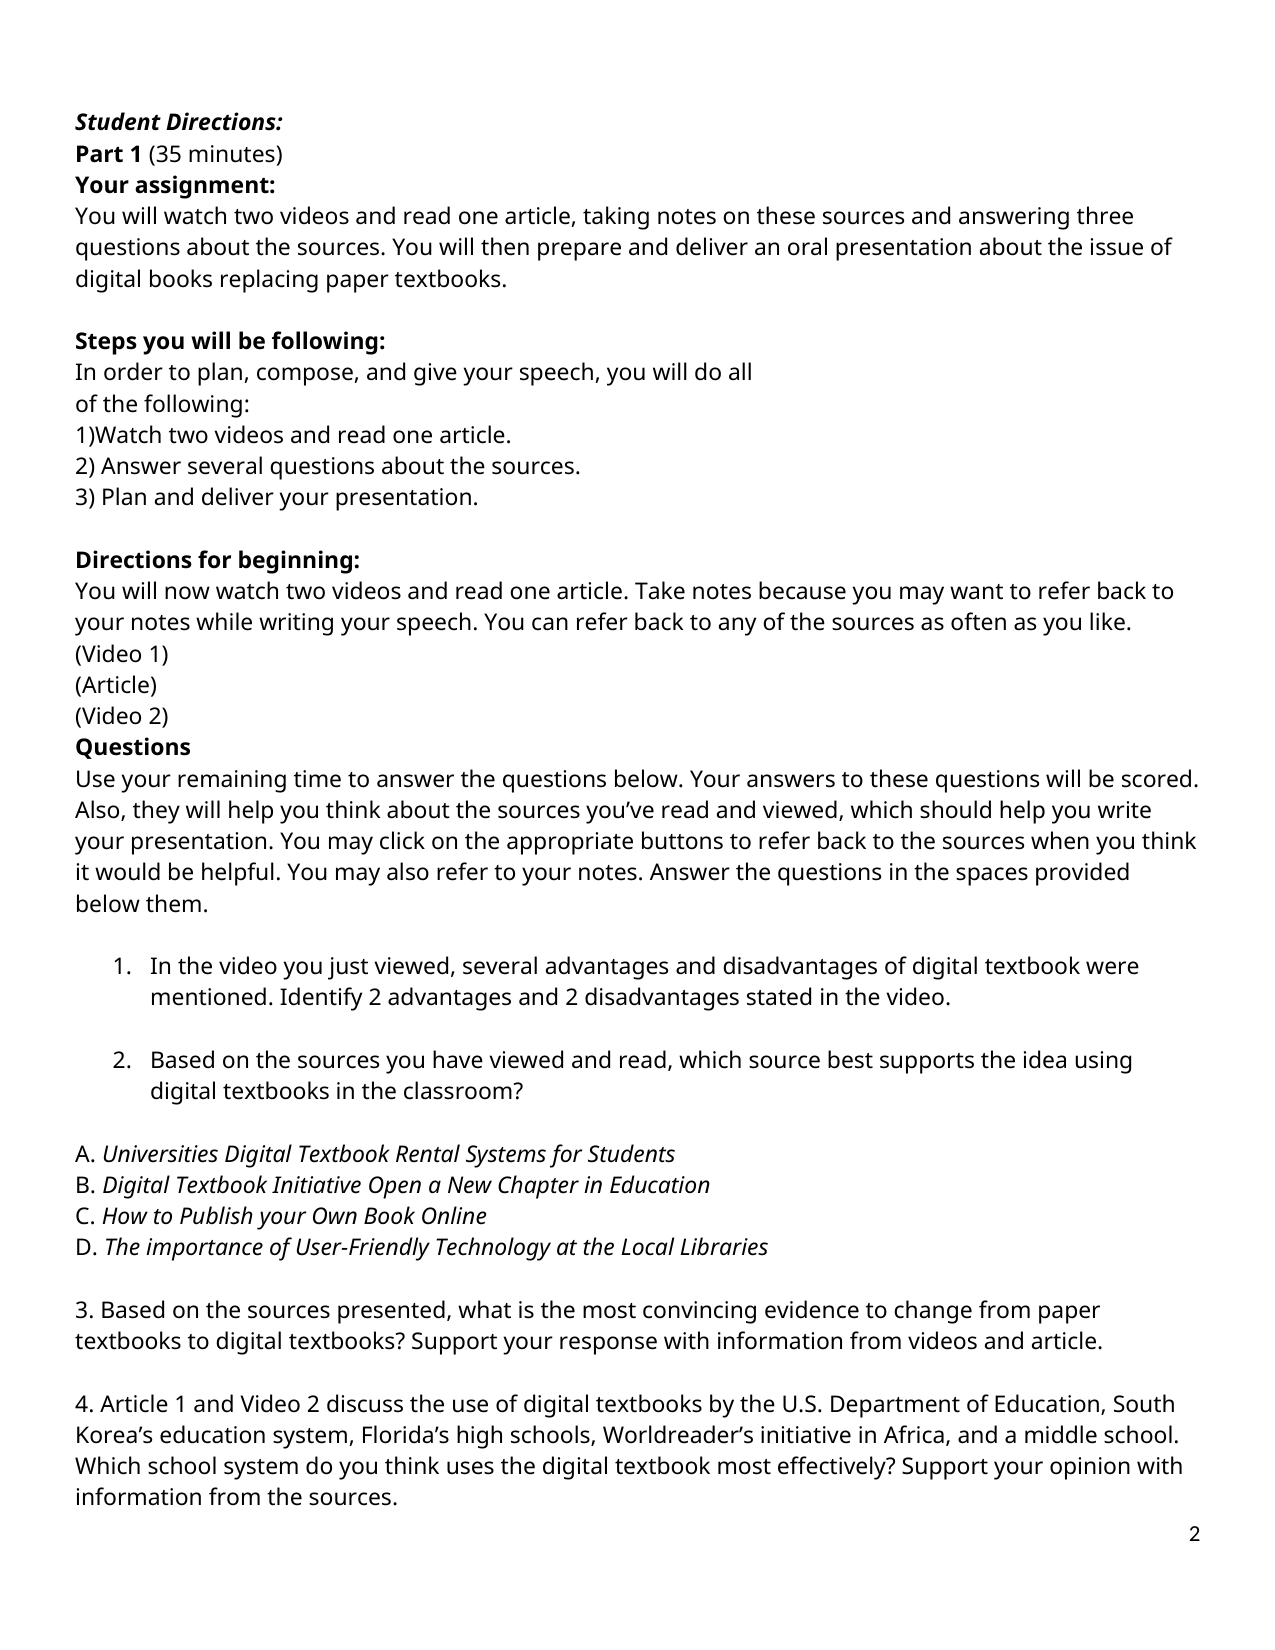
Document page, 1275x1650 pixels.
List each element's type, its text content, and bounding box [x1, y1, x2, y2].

text You will watch two videos and read one article, taking notes on these sources and answering three questions about the sources. You will then prepare and deliver an oral presentation about the issue of digital books replacing paper textbooks. [75, 200, 1200, 294]
text Steps you will be following: [75, 325, 1200, 356]
text Directions for beginning: [75, 544, 1200, 575]
text Student Directions: [75, 106, 1200, 137]
text of the following: [75, 387, 1200, 419]
text 4. Article 1 and Video 2 discuss the use of digital textbooks by the U.S. Department of Education, South Korea’s education system, Florida’s high schools, Worldreader’s initiative in Africa, and a middle school. Which school system do you think uses the digital textbook most effectively? Support your opinion with information from the sources. [75, 1387, 1200, 1512]
text Part 1 (35 minutes) [75, 137, 1200, 169]
list In the video you just viewed, several advantages and disadvantages of digital textbook were mentioned. Identify 2 advantages and 2 disadvantages stated in the video. [112, 950, 1200, 1012]
list Based on the sources you have viewed and read, which source best supports the idea using digital textbooks in the classroom? [112, 1044, 1200, 1106]
text 2) Answer several questions about the sources. [75, 450, 1200, 481]
text Your assignment: [75, 169, 1200, 200]
text B. Digital Textbook Initiative Open a New Chapter in Education [75, 1169, 1200, 1200]
text A. Universities Digital Textbook Rental Systems for Students [75, 1137, 1200, 1169]
text Use your remaining time to answer the questions below. Your answers to these questions will be scored. Also, they will help you think about the sources you’ve read and viewed, which should help you write your presentation. You may click on the appropriate buttons to refer back to the sources when you think it would be helpful. You may also refer to your notes. Answer the questions in the spaces provided below them. [75, 762, 1200, 919]
text (Video 1) [75, 637, 1200, 669]
text You will now watch two videos and read one article. Take notes because you may want to refer back to your notes while writing your speech. You can refer back to any of the sources as often as you like. [75, 575, 1200, 637]
text 3) Plan and deliver your presentation. [75, 481, 1200, 512]
text Questions [75, 731, 1200, 762]
text (Article) [75, 669, 1200, 700]
text In order to plan, compose, and give your speech, you will do all [75, 356, 1200, 387]
text (Video 2) [75, 700, 1200, 731]
text 3. Based on the sources presented, what is the most convincing evidence to change from paper textbooks to digital textbooks? Support your response with information from videos and article. [75, 1294, 1200, 1356]
text C. How to Publish your Own Book Online [75, 1200, 1200, 1231]
text 1)Watch two videos and read one article. [75, 419, 1200, 450]
text D. The importance of User-Friendly Technology at the Local Libraries [75, 1231, 1200, 1262]
